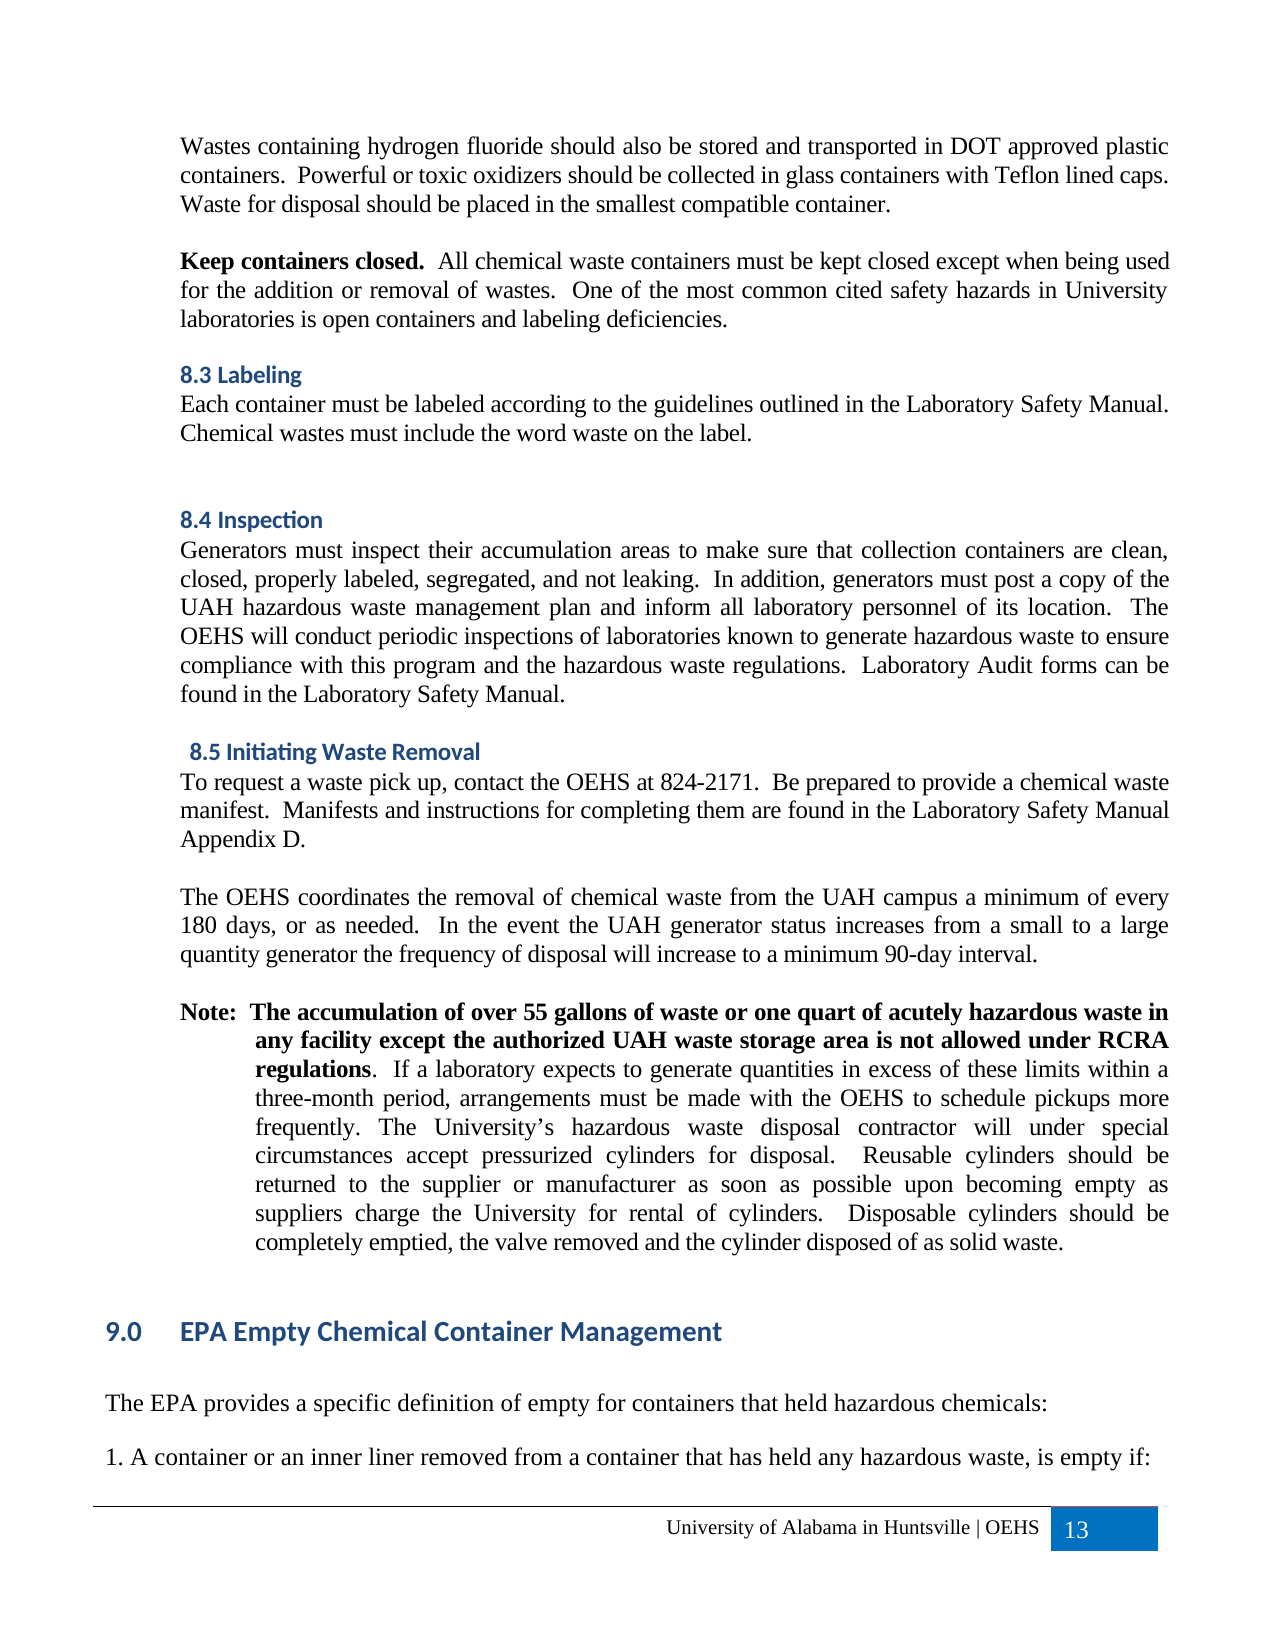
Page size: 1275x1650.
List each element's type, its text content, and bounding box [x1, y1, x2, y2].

text Generators must inspect their accumulation areas to make sure that collection containers are clean, closed, properly labeled, segregated, and not leaking. In addition, generators must post a copy of the UAH hazardous waste management plan and inform all laboratory personnel of its location. The OEHS will conduct periodic inspections of laboratories known to generate hazardous waste to ensure compliance with this program and the hazardous waste regulations. Laboratory Audit forms can be found in the Laboratory Safety Manual. [180, 535, 1170, 707]
text 1. A container or an inner liner removed from a container that has held any hazardous waste, is empty if: [105, 1442, 1170, 1471]
text Each container must be labeled according to the guidelines outlined in the Laboratory Safety Manual. Chemical wastes must include the word waste on the label. [180, 389, 1170, 447]
text Note: The accumulation of over 55 gallons of waste or one quart of acutely hazardous waste in any facility except the authorized UAH waste storage area is not allowed under RCRA regulations. If a laboratory expects to generate quantities in excess of these limits within a three-month period, arrangements must be made with the OEHS to schedule pickups more frequently. The University’s hazardous waste disposal contractor will under special circumstances accept pressurized cylinders for disposal. Reusable cylinders should be returned to the supplier or manufacturer as soon as possible upon becoming empty as suppliers charge the University for rental of cylinders. Disposable cylinders should be completely emptied, the valve removed and the cylinder disposed of as solid waste. [180, 997, 1170, 1255]
text The EPA provides a specific definition of empty for containers that held hazardous chemicals: [105, 1348, 1170, 1417]
text Keep containers closed. All chemical waste containers must be kept closed except when being used for the addition or removal of wastes. One of the most common cited safety hazards in University laboratories is open containers and labeling deficiencies. [180, 246, 1170, 332]
text The OEHS coordinates the removal of chemical waste from the UAH campus a minimum of every 180 days, or as needed. In the event the UAH generator status increases from a small to a large quantity generator the frequency of disposal will increase to a minimum 90-day interval. [180, 882, 1170, 968]
list Labeling [180, 359, 1170, 389]
text To request a waste pick up, contact the OEHS at 824-2171. Be prepared to provide a chemical waste manifest. Manifests and instructions for completing them are found in the Laboratory Safety Manual Appendix D. [180, 767, 1170, 853]
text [180, 131, 1170, 217]
text 9.0 EPA Empty Chemical Container Management [105, 1313, 1170, 1348]
text 8.5 Initiating Waste Removal [105, 736, 1170, 767]
list Inspection [180, 504, 1170, 535]
